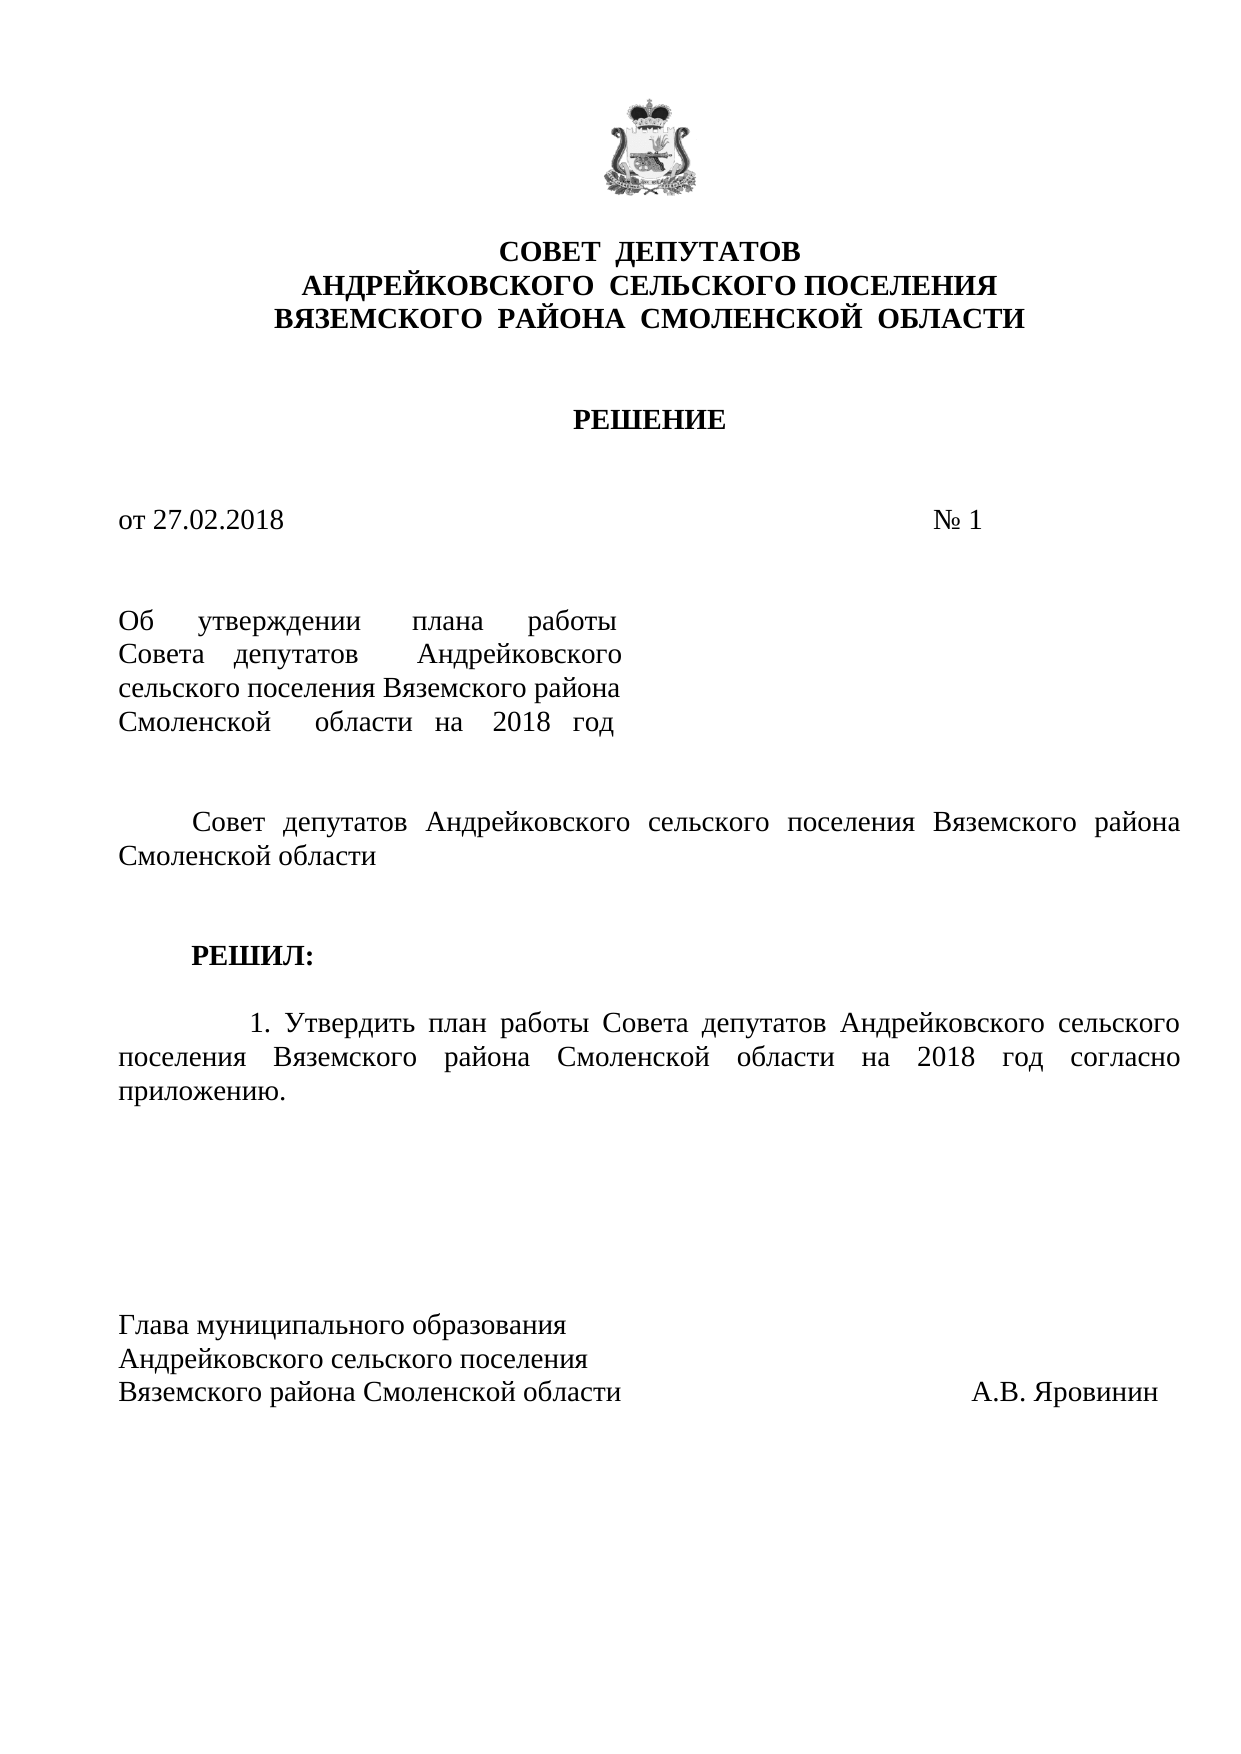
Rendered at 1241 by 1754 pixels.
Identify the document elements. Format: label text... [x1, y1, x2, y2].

text Андрейковского сельского поселения [118, 1341, 1181, 1374]
text СОВЕТ ДЕПУТАТОВ [118, 234, 1181, 268]
text РЕШИЛ: [118, 938, 1181, 972]
text АНДРЕЙКОВСКОГО СЕЛЬСКОГО ПОСЕЛЕНИЯ [118, 268, 1181, 301]
text Вяземского района Смоленской области А.В. Яровинин [118, 1374, 1181, 1408]
text Глава муниципального образования [118, 1307, 1181, 1341]
text Об утверждении плана работы [118, 603, 1181, 637]
picture [602, 97, 697, 196]
text Смоленской области на 2018 год [118, 704, 1181, 737]
text от 27.02.2018 № 1 [118, 502, 1181, 536]
text Совета депутатов Андрейковского [118, 637, 1181, 670]
text Совет депутатов Андрейковского сельского поселения Вяземского района Смоленской области [118, 804, 1181, 871]
text РЕШЕНИЕ [118, 402, 1181, 435]
text ВЯЗЕМСКОГО РАЙОНА СМОЛЕНСКОЙ ОБЛАСТИ [118, 301, 1181, 335]
text 1. Утвердить план работы Совета депутатов Андрейковского сельского поселения Вяземского района Смоленской области на 2018 год согласно приложению. [118, 1006, 1181, 1106]
text сельского поселения Вяземского района [118, 670, 1181, 704]
